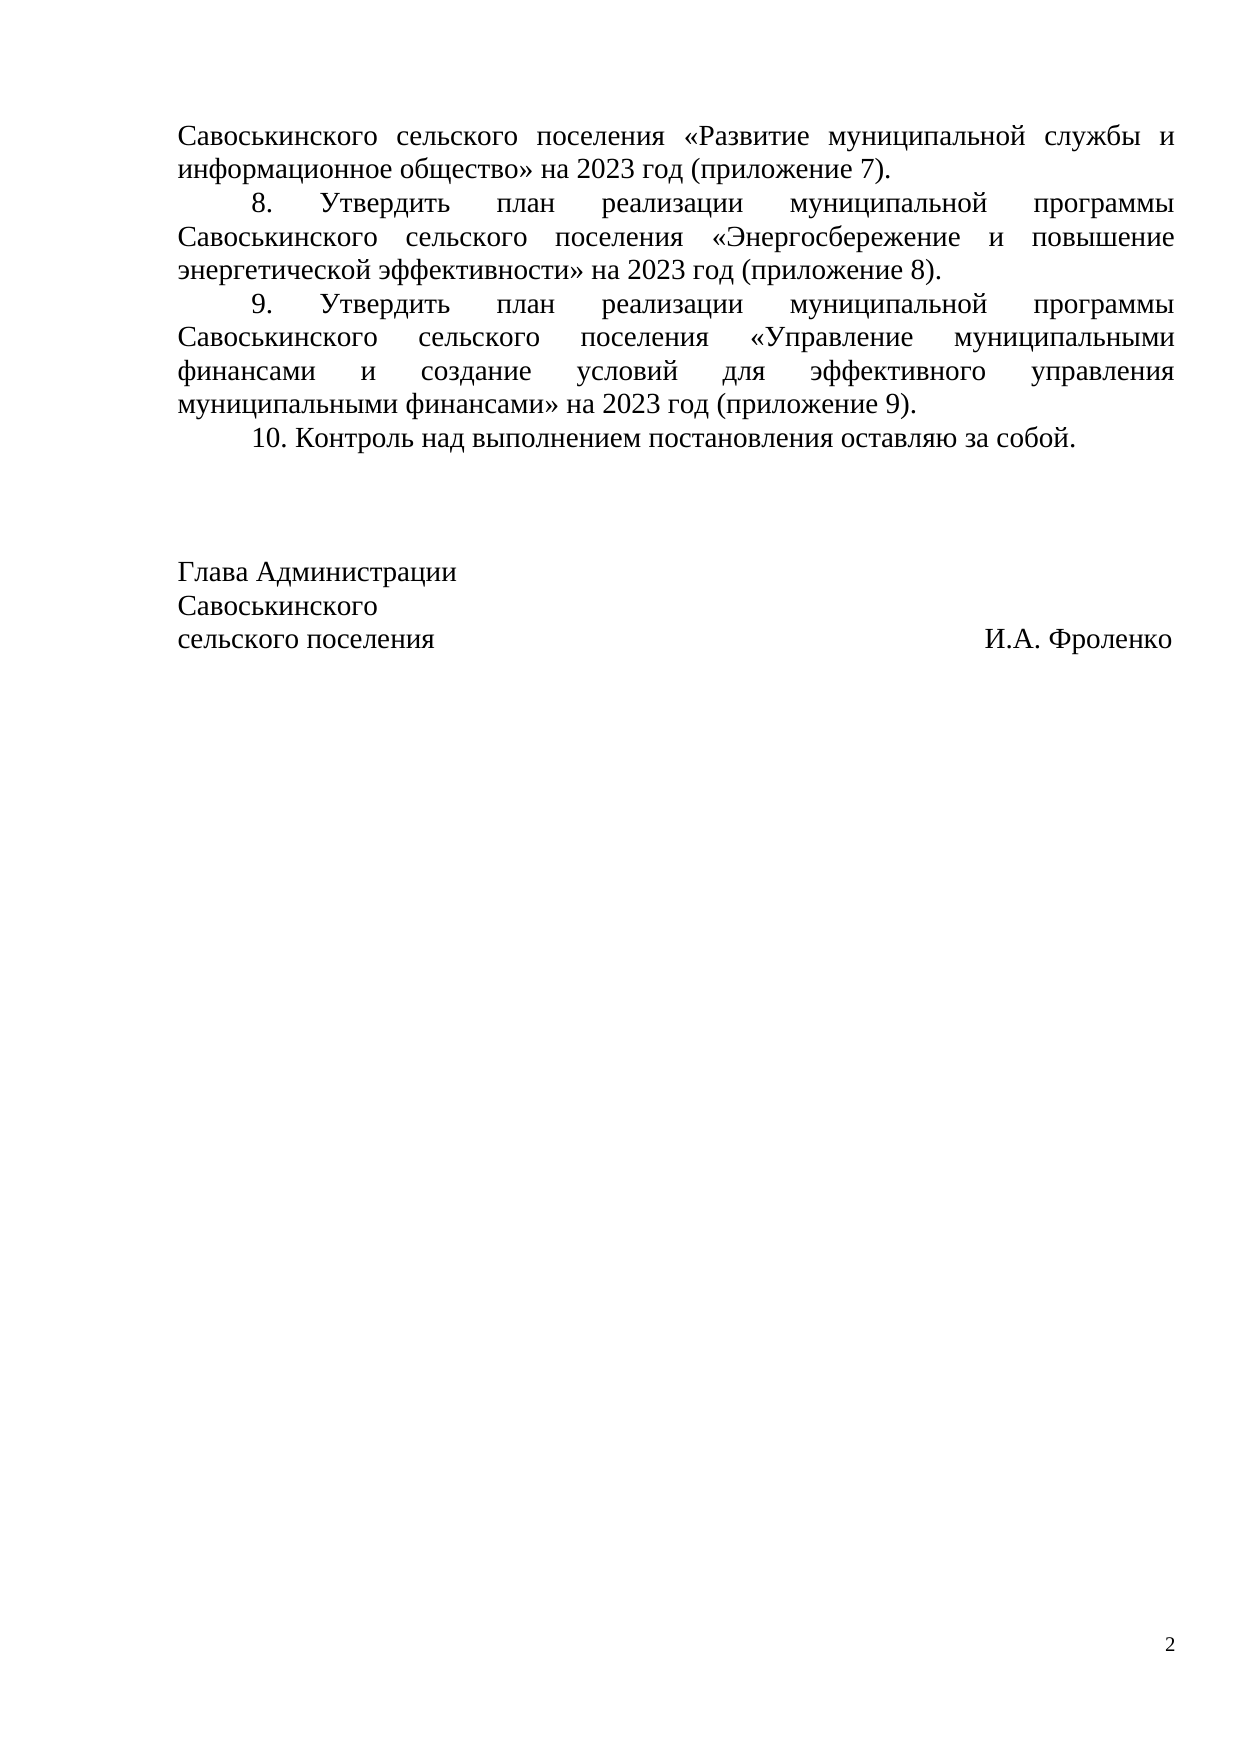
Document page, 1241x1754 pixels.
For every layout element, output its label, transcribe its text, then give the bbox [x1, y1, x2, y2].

text сельского поселения И.А. Фроленко [177, 621, 1175, 655]
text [177, 118, 1175, 185]
text 9. Утвердить план реализации муниципальной программы Савоськинского сельского поселения «Управление муниципальными финансами и создание условий для эффективного управления муниципальными финансами» на 2023 год (приложение 9). [177, 286, 1175, 420]
text Савоськинского [177, 588, 1175, 621]
text Глава Администрации [177, 554, 1175, 588]
text 10. Контроль над выполнением постановления оставляю за собой. [177, 420, 1175, 453]
text 8. Утвердить план реализации муниципальной программы Савоськинского сельского поселения «Энергосбережение и повышение энергетической эффективности» на 2023 год (приложение 8). [177, 185, 1175, 286]
